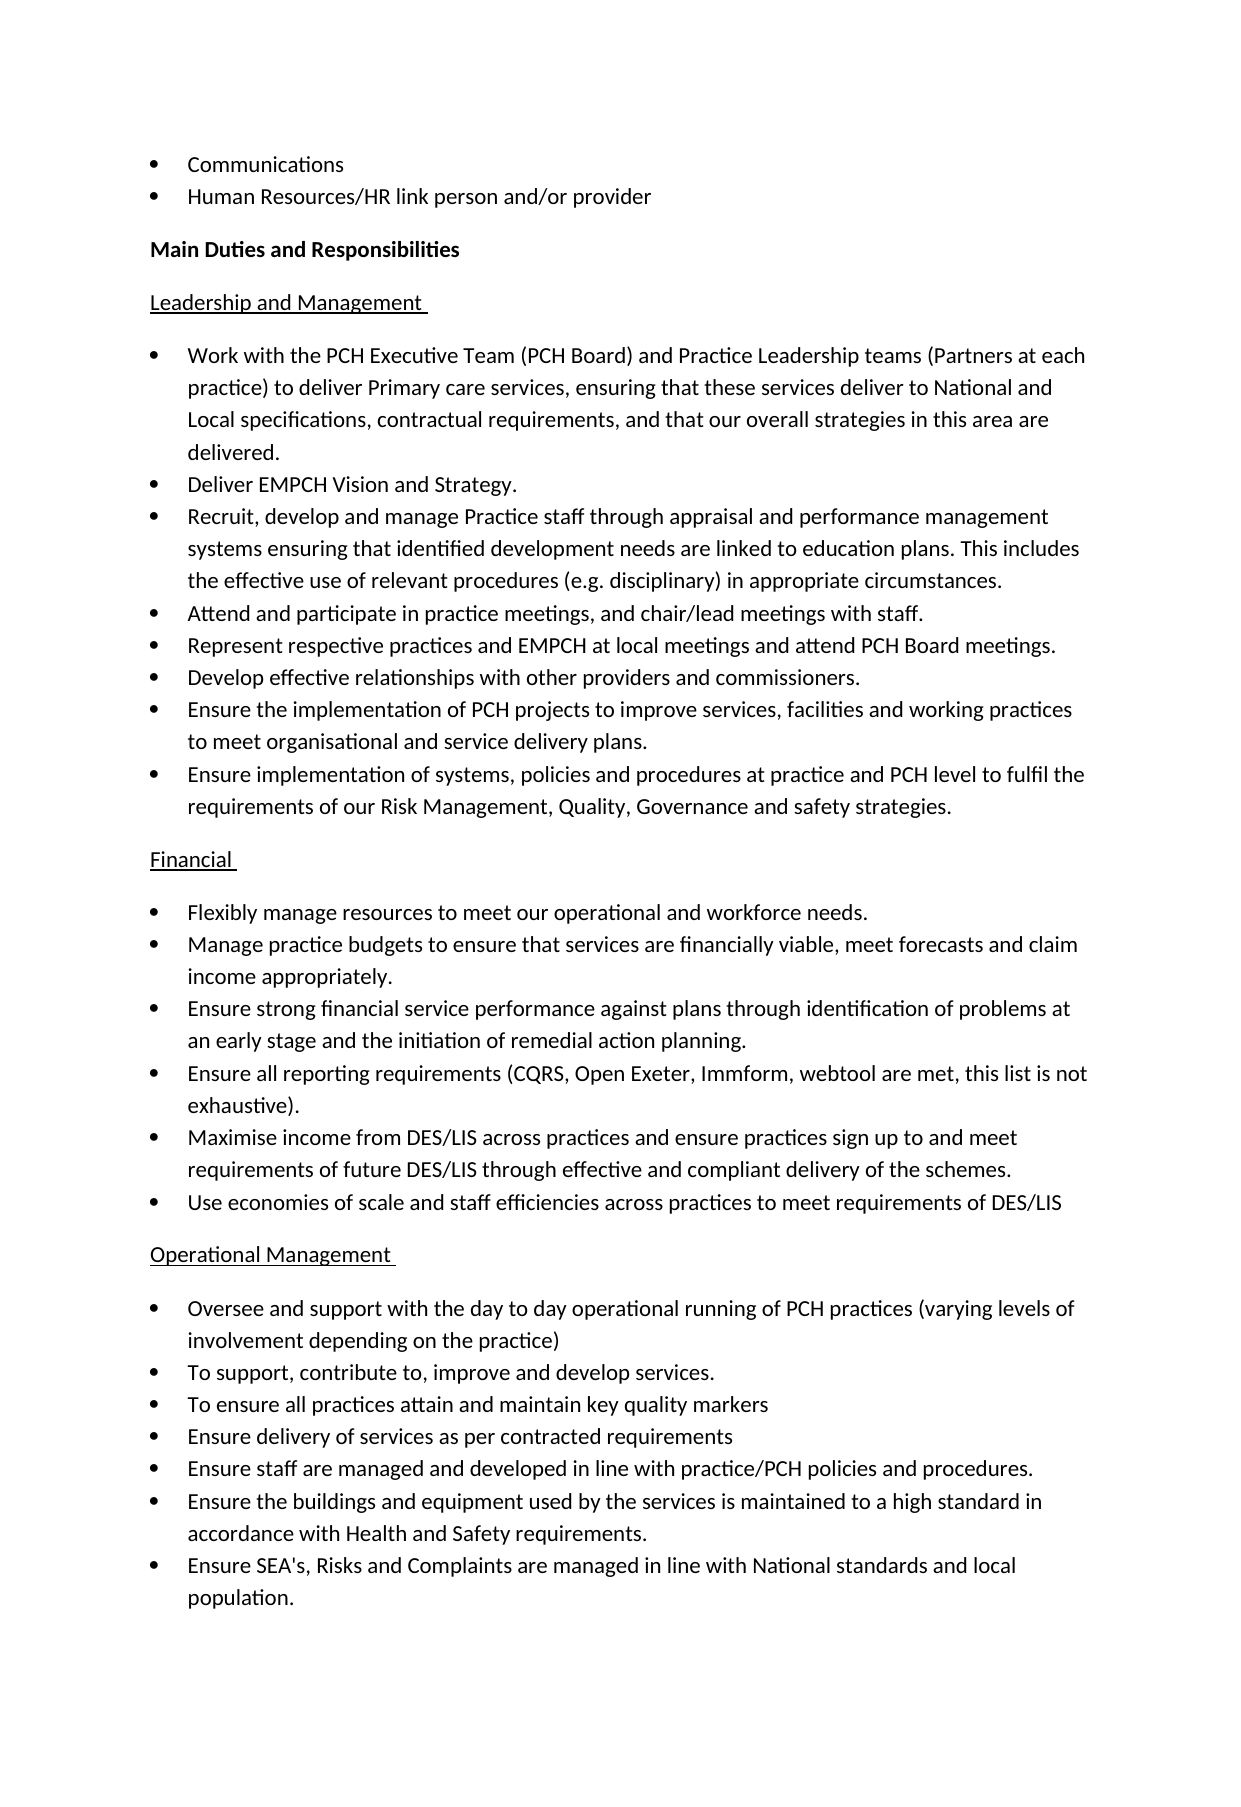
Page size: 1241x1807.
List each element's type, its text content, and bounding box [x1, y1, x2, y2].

list Maximise income from DES/LIS across practices and ensure practices sign up to and meet requirements of future DES/LIS through effective and compliant delivery of the schemes. [150, 1123, 1090, 1183]
text Leadership and Management [150, 288, 1090, 316]
text Operational Management [150, 1241, 1090, 1269]
list Ensure implementation of systems, policies and procedures at practice and PCH level to fulfil the requirements of our Risk Management, Quality, Governance and safety strategies. [150, 760, 1090, 820]
list Work with the PCH Executive Team (PCH Board) and Practice Leadership teams (Partners at each practice) to deliver Primary care services, ensuring that these services deliver to National and Local specifications, contractual requirements, and that our overall strategies in this area are delivered. [150, 341, 1090, 466]
list Ensure delivery of services as per contracted requirements [150, 1422, 1090, 1450]
list Ensure SEA's, Risks and Complaints are managed in line with National standards and local population. [150, 1551, 1090, 1611]
text Main Duties and Responsibilities [150, 235, 1090, 263]
list Flexibly manage resources to meet our operational and workforce needs. [150, 898, 1090, 926]
list Use economies of scale and staff efficiencies across practices to meet requirements of DES/LIS [150, 1188, 1090, 1216]
list Deliver EMPCH Vision and Strategy. [150, 470, 1090, 498]
list Develop effective relationships with other providers and commissioners. [150, 663, 1090, 691]
list Ensure strong financial service performance against plans through identification of problems at an early stage and the initiation of remedial action planning. [150, 994, 1090, 1055]
list Manage practice budgets to ensure that services are financially viable, meet forecasts and claim income appropriately. [150, 930, 1090, 990]
list Ensure the implementation of PCH projects to improve services, facilities and working practices to meet organisational and service delivery plans. [150, 695, 1090, 756]
list Ensure staff are managed and developed in line with practice/PCH policies and procedures. [150, 1454, 1090, 1483]
list Human Resources/HR link person and/or provider [150, 182, 1090, 210]
text Financial [150, 845, 1090, 873]
list To ensure all practices attain and maintain key quality markers [150, 1390, 1090, 1418]
list Represent respective practices and EMPCH at local meetings and attend PCH Board meetings. [150, 631, 1090, 659]
list Ensure the buildings and equipment used by the services is maintained to a high standard in accordance with Health and Safety requirements. [150, 1487, 1090, 1547]
list Ensure all reporting requirements (CQRS, Open Exeter, Immform, webtool are met, this list is not exhaustive). [150, 1059, 1090, 1119]
list Oversee and support with the day to day operational running of PCH practices (varying levels of involvement depending on the practice) [150, 1294, 1090, 1354]
list Communications [150, 150, 1090, 178]
list To support, contribute to, improve and develop services. [150, 1358, 1090, 1386]
list Recruit, develop and manage Practice staff through appraisal and performance management systems ensuring that identified development needs are linked to education plans. This includes the effective use of relevant procedures (e.g. disciplinary) in appropriate circumstances. [150, 502, 1090, 594]
list Attend and participate in practice meetings, and chair/lead meetings with staff. [150, 599, 1090, 627]
